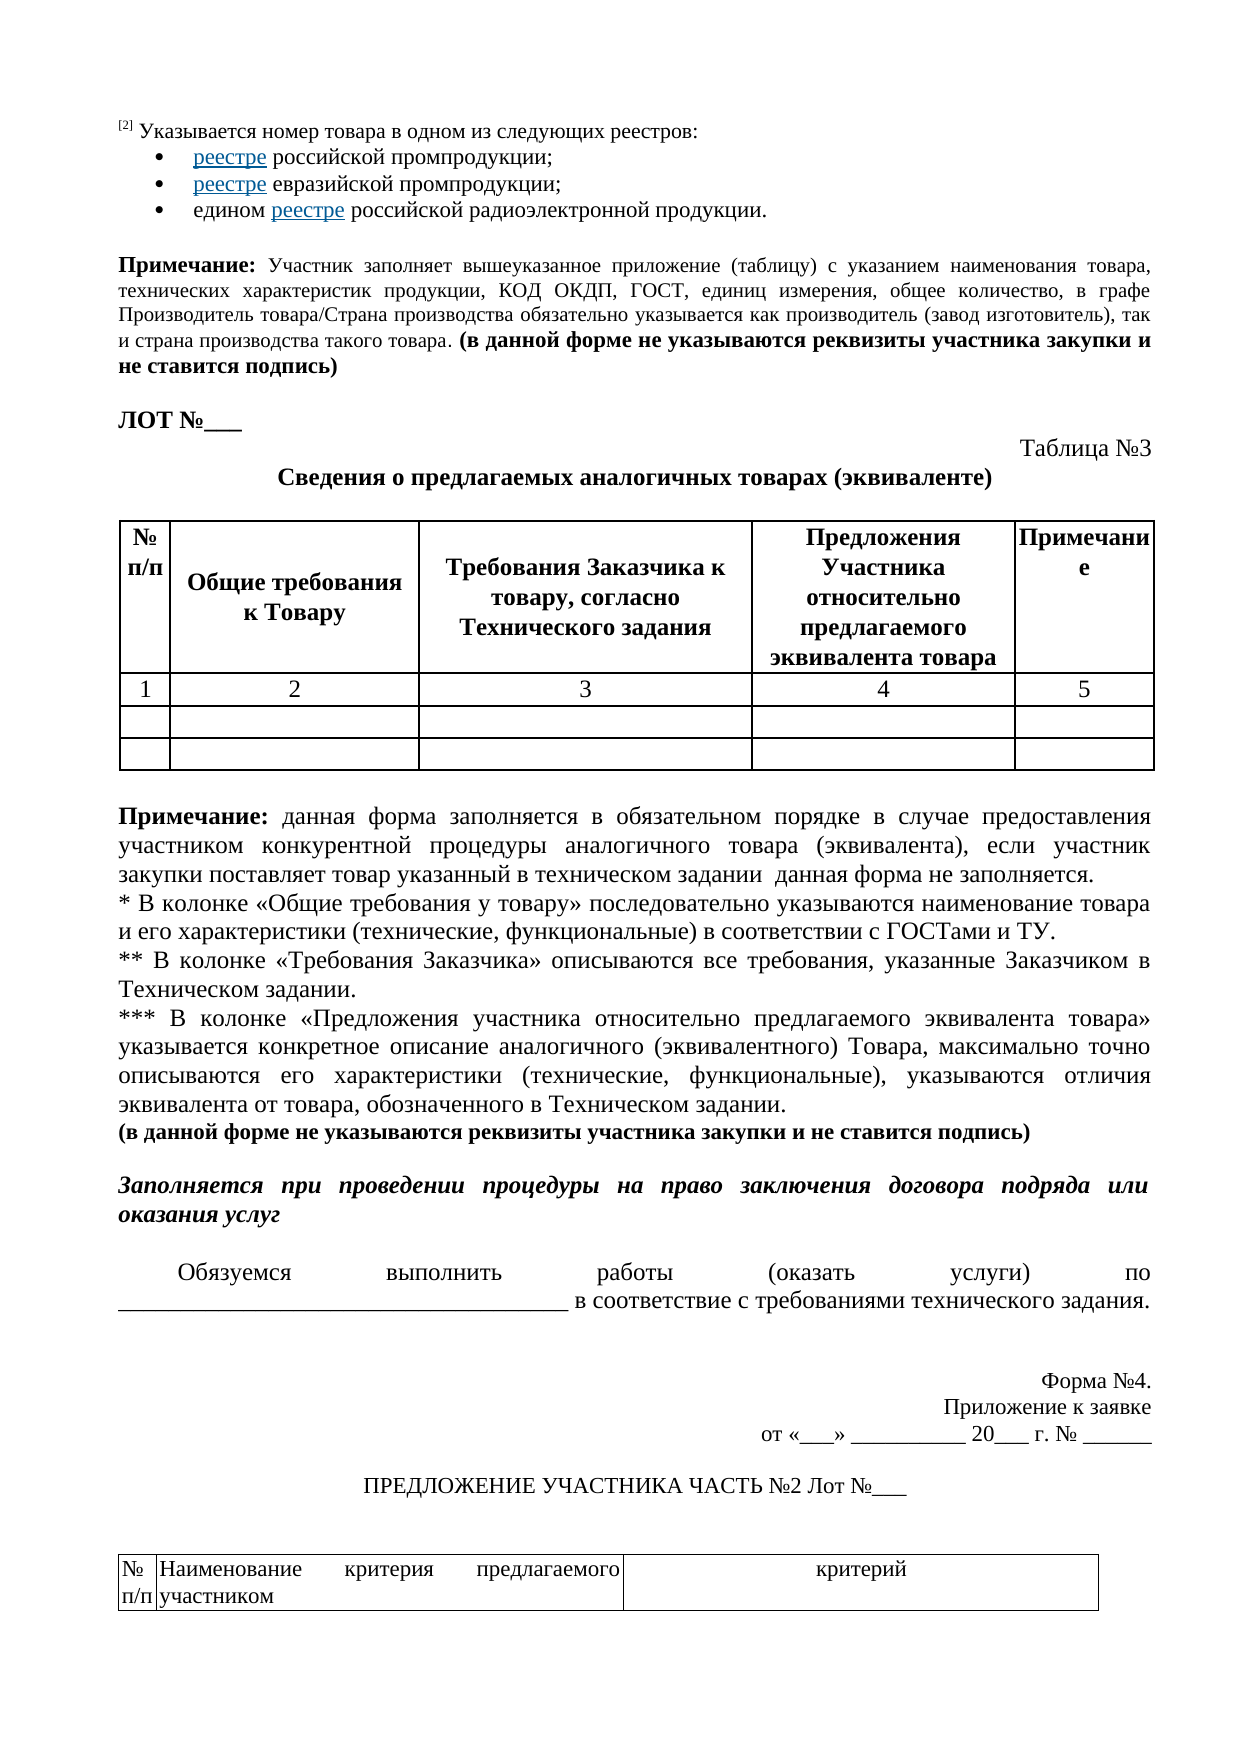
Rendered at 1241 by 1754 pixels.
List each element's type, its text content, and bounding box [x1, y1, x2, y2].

table_cell [121, 707, 169, 737]
table_cell 2 [171, 674, 418, 704]
table_header Предложения Участника относительно предлагаемого эквивалента товара [753, 522, 1014, 672]
text (в данной форме не указываются реквизиты участника закупки и не ставится подпись) [118, 1118, 1152, 1144]
table_cell [420, 707, 751, 737]
table_header Общие требования к Товару [171, 522, 418, 672]
list [2] Указывается номер товара в одном из следующих реестров: [118, 118, 1152, 143]
table_header Примечание [1016, 522, 1153, 672]
table_cell [121, 739, 169, 769]
list реестре евразийской промпродукции; [156, 170, 1152, 196]
text Приложение к заявке [118, 1393, 1152, 1419]
text Заполняется при проведении процедуры на право заключения договора подряда или оказания услуг [118, 1170, 1152, 1228]
table_header критерий [624, 1555, 1098, 1610]
text Примечание: данная форма заполняется в обязательном порядке в случае предоставления участником конкурентной процедуры аналогичного товара (эквивалента), если участник закупки поставляет товар указанный в техническом задании данная форма не заполняется. [118, 801, 1152, 888]
table_cell [1016, 707, 1153, 737]
table_cell [1016, 739, 1153, 769]
text Таблица №3 [118, 433, 1152, 462]
text Обязуемся выполнить работы (оказать услуги) по ____________________________________ в соответствие с требованиями технического задания. [118, 1257, 1152, 1314]
text Форма №4. [118, 1367, 1152, 1393]
text Примечание: Участник заполняет вышеуказанное приложение (таблицу) с указанием наименования товара, технических характеристик продукции, КОД ОКДП, ГОСТ, единиц измерения, общее количество, в графе Производитель товара/Страна производства обязательно указывается как производитель (завод изготовитель), так и страна производства такого товара. (в данной форме не указываются реквизиты участника закупки и не ставится подпись) [118, 251, 1152, 378]
text *** В колонке «Предложения участника относительно предлагаемого эквивалента товара» указывается конкретное описание аналогичного (эквивалентного) Товара, максимально точно описываются его характеристики (технические, функциональные), указываются отличия эквивалента от товара, обозначенного в Техническом задании. [118, 1003, 1152, 1118]
table_cell 1 [121, 674, 169, 704]
table_cell [171, 739, 418, 769]
text от «___» __________ 20___ г. № ______ [118, 1419, 1152, 1446]
text ** В колонке «Требования Заказчика» описываются все требования, указанные Заказчиком в Техническом задании. [118, 945, 1152, 1003]
table_cell 3 [420, 674, 751, 704]
list реестре российской промпродукции; [156, 143, 1152, 170]
table_cell 4 [753, 674, 1014, 704]
subtitle ПРЕДЛОЖЕНИЕ УЧАСТНИКА ЧАСТЬ №2 Лот №___ [118, 1472, 1152, 1499]
table_cell [753, 739, 1014, 769]
table_header № п/п [121, 522, 169, 672]
text ЛОТ №___ [118, 405, 1152, 433]
table_header Наименование критерия предлагаемого участником [157, 1555, 623, 1610]
list едином реестре российской радиоэлектронной продукции. [156, 196, 1152, 222]
table_header № п/п [119, 1555, 156, 1610]
table_cell [171, 707, 418, 737]
text Сведения о предлагаемых аналогичных товарах (эквиваленте) [118, 462, 1152, 491]
table_cell [420, 739, 751, 769]
table_cell 5 [1016, 674, 1153, 704]
table_header Требования Заказчика к товару, согласно Технического задания [420, 522, 751, 672]
table_cell [753, 707, 1014, 737]
text * В колонке «Общие требования у товару» последовательно указываются наименование товара и его характеристики (технические, функциональные) в соответствии с ГОСТами и ТУ. [118, 888, 1152, 945]
